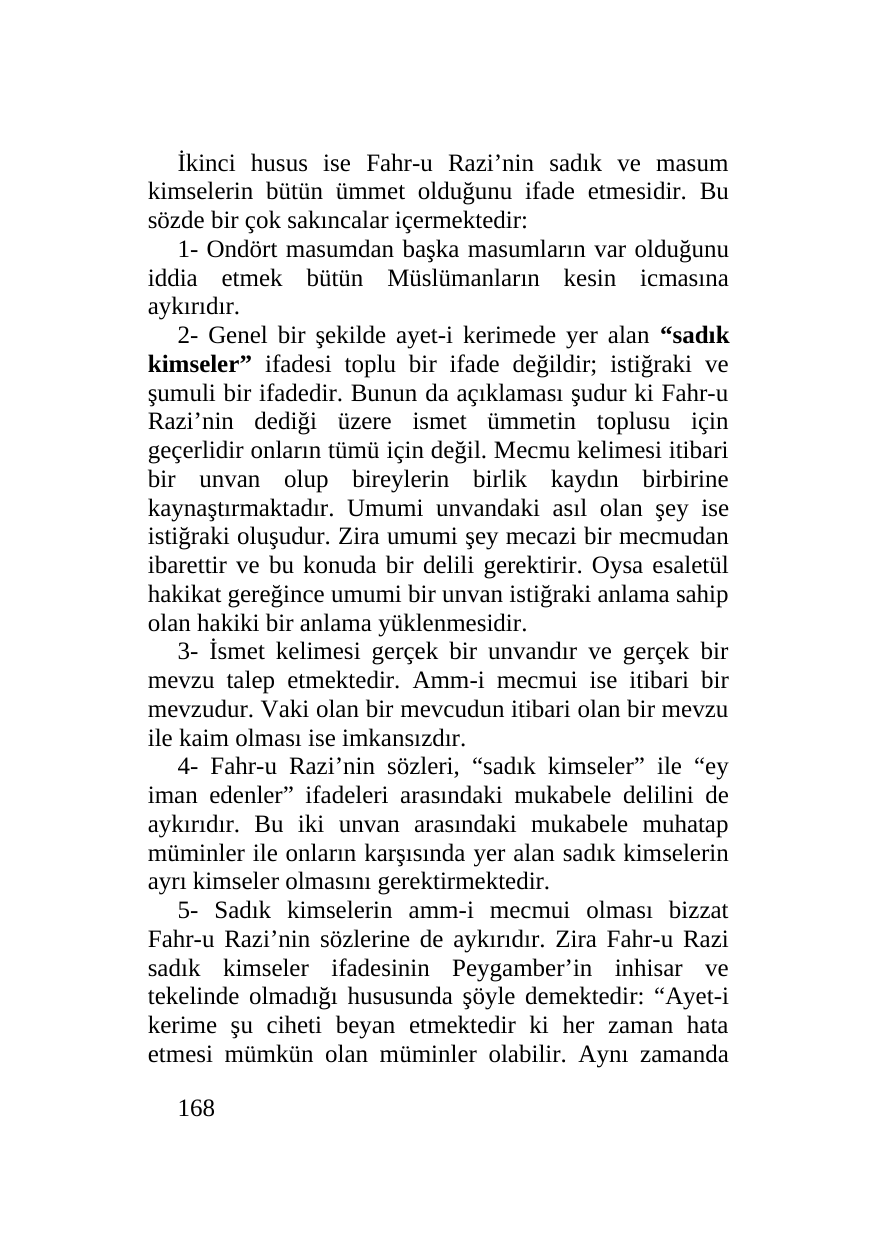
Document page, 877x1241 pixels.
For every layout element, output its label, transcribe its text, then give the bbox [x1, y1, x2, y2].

text İkinci husus ise Fahr-u Razi’nin sadık ve masum kimselerin bütün ümmet olduğunu ifade etmesidir. Bu sözde bir çok sakıncalar içermektedir: [148, 148, 729, 234]
text 2- Genel bir şekilde ayet-i kerimede yer alan “sadık kimseler” ifadesi toplu bir ifade değildir; istiğraki ve şumuli bir ifadedir. Bunun da açıklaması şudur ki Fahr-u Razi’nin dediği üzere ismet ümmetin toplusu için geçerlidir onların tümü için değil. Mecmu kelimesi itibari bir unvan olup bireylerin birlik kaydın birbirine kaynaştırmaktadır. Umumi unvandaki asıl olan şey ise istiğraki oluşudur. Zira umumi şey mecazi bir mecmudan ibarettir ve bu konuda bir delili gerektirir. Oysa esaletül hakikat gereğince umumi bir unvan istiğraki anlama sahip olan hakiki bir anlama yüklenmesidir. [148, 320, 729, 636]
text 4- Fahr-u Razi’nin sözleri, “sadık kimseler” ile “ey iman edenler” ifadeleri arasındaki mukabele delilini de aykırıdır. Bu iki unvan arasındaki mukabele muhatap müminler ile onların karşısında yer alan sadık kimselerin ayrı kimseler olmasını gerektirmektedir. [148, 751, 729, 895]
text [148, 895, 729, 1068]
text 3- İsmet kelimesi gerçek bir unvandır ve gerçek bir mevzu talep etmektedir. Amm-i mecmui ise itibari bir mevzudur. Vaki olan bir mevcudun itibari olan bir mevzu ile kaim olması ise imkansızdır. [148, 636, 729, 751]
text 1- Ondört masumdan başka masumların var olduğunu iddia etmek bütün Müslümanların kesin icmasına aykırıdır. [148, 234, 729, 320]
